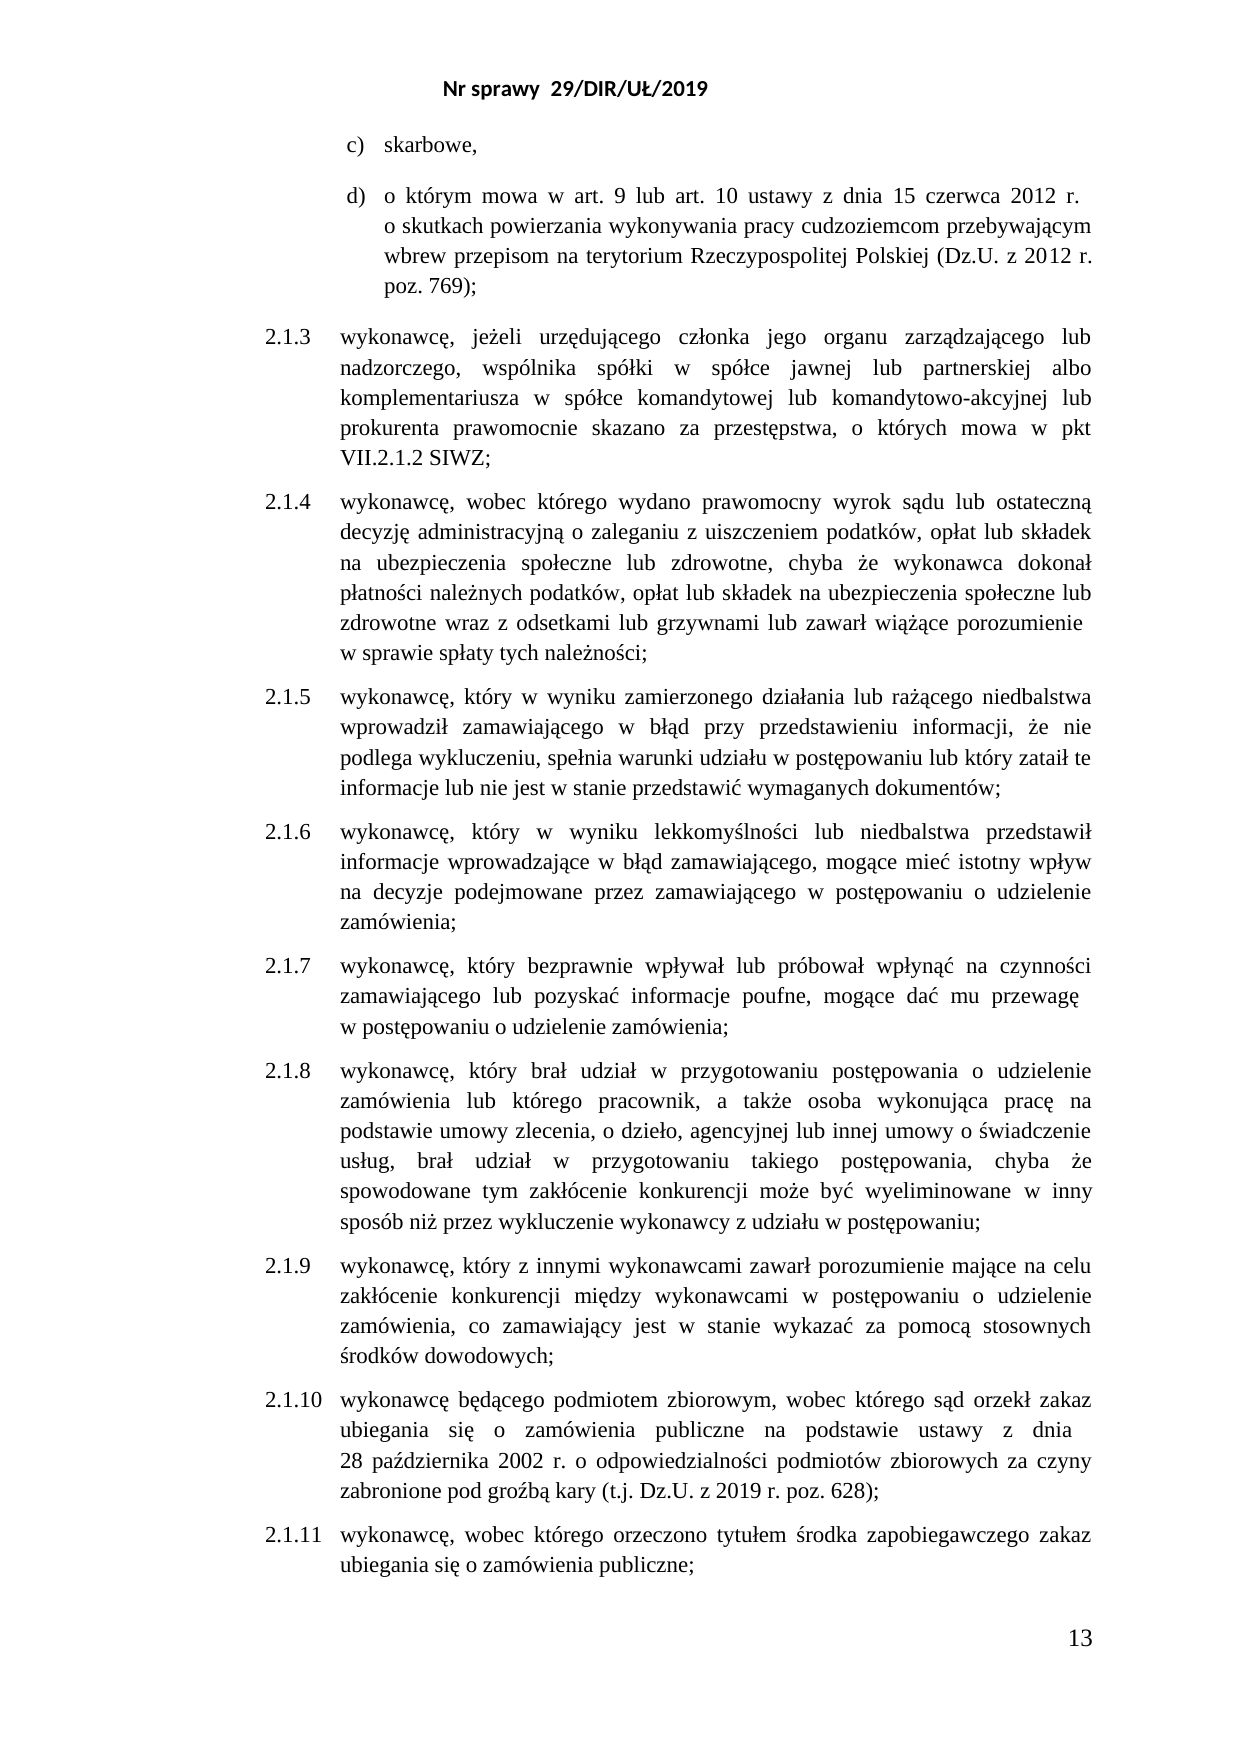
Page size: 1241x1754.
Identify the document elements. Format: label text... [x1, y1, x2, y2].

list wykonawcę, który z innymi wykonawcami zawarł porozumienie mające na celu zakłócenie konkurencji między wykonawcami w postępowaniu o udzielenie zamówienia, co zamawiający jest w stanie wykazać za pomocą stosownych środków dowodowych; [265, 1252, 1092, 1369]
list skarbowe, [346, 131, 1092, 157]
list wykonawcę, wobec którego orzeczono tytułem środka zapobiegawczego zakaz ubiegania się o zamówienia publiczne; [265, 1521, 1092, 1577]
list wykonawcę, jeżeli urzędującego członka jego organu zarządzającego lub nadzorczego, wspólnika spółki w spółce jawnej lub partnerskiej albo komplementariusza w spółce komandytowej lub komandytowo-akcyjnej lub prokurenta prawomocnie skazano za przestępstwa, o których mowa w pkt VII.2.1.2 SIWZ; [265, 323, 1092, 471]
list wykonawcę, który w wyniku lekkomyślności lub niedbalstwa przedstawił informacje wprowadzające w błąd zamawiającego, mogące mieć istotny wpływ na decyzje podejmowane przez zamawiającego w postępowaniu o udzielenie zamówienia; [265, 818, 1092, 935]
list wykonawcę, który bezprawnie wpływał lub próbował wpłynąć na czynności zamawiającego lub pozyskać informacje poufne, mogące dać mu przewagę w postępowaniu o udzielenie zamówienia; [265, 952, 1092, 1039]
list o którym mowa w art. 9 lub art. 10 ustawy z dnia 15 czerwca 2012 r. o skutkach powierzania wykonywania pracy cudzoziemcom przebywającym wbrew przepisom na terytorium Rzeczypospolitej Polskiej (Dz.U. z 2012 r. poz. 769); [346, 182, 1092, 299]
list wykonawcę będącego podmiotem zbiorowym, wobec którego sąd orzekł zakaz ubiegania się o zamówienia publiczne na podstawie ustawy z dnia 28 października 2002 r. o odpowiedzialności podmiotów zbiorowych za czyny zabronione pod groźbą kary (t.j. Dz.U. z 2019 r. poz. 628); [265, 1386, 1092, 1503]
list wykonawcę, który w wyniku zamierzonego działania lub rażącego niedbalstwa wprowadził zamawiającego w błąd przy przedstawieniu informacji, że nie podlega wykluczeniu, spełnia warunki udziału w postępowaniu lub który zataił te informacje lub nie jest w stanie przedstawić wymaganych dokumentów; [265, 683, 1092, 800]
list wykonawcę, wobec którego wydano prawomocny wyrok sądu lub ostateczną decyzję administracyjną o zaleganiu z uiszczeniem podatków, opłat lub składek na ubezpieczenia społeczne lub zdrowotne, chyba że wykonawca dokonał płatności należnych podatków, opłat lub składek na ubezpieczenia społeczne lub zdrowotne wraz z odsetkami lub grzywnami lub zawarł wiążące porozumienie w sprawie spłaty tych należności; [265, 488, 1092, 666]
list wykonawcę, który brał udział w przygotowaniu postępowania o udzielenie zamówienia lub którego pracownik, a także osoba wykonująca pracę na podstawie umowy zlecenia, o dzieło, agencyjnej lub innej umowy o świadczenie usług, brał udział w przygotowaniu takiego postępowania, chyba że spowodowane tym zakłócenie konkurencji może być wyeliminowane w inny sposób niż przez wykluczenie wykonawcy z udziału w postępowaniu; [265, 1057, 1092, 1234]
